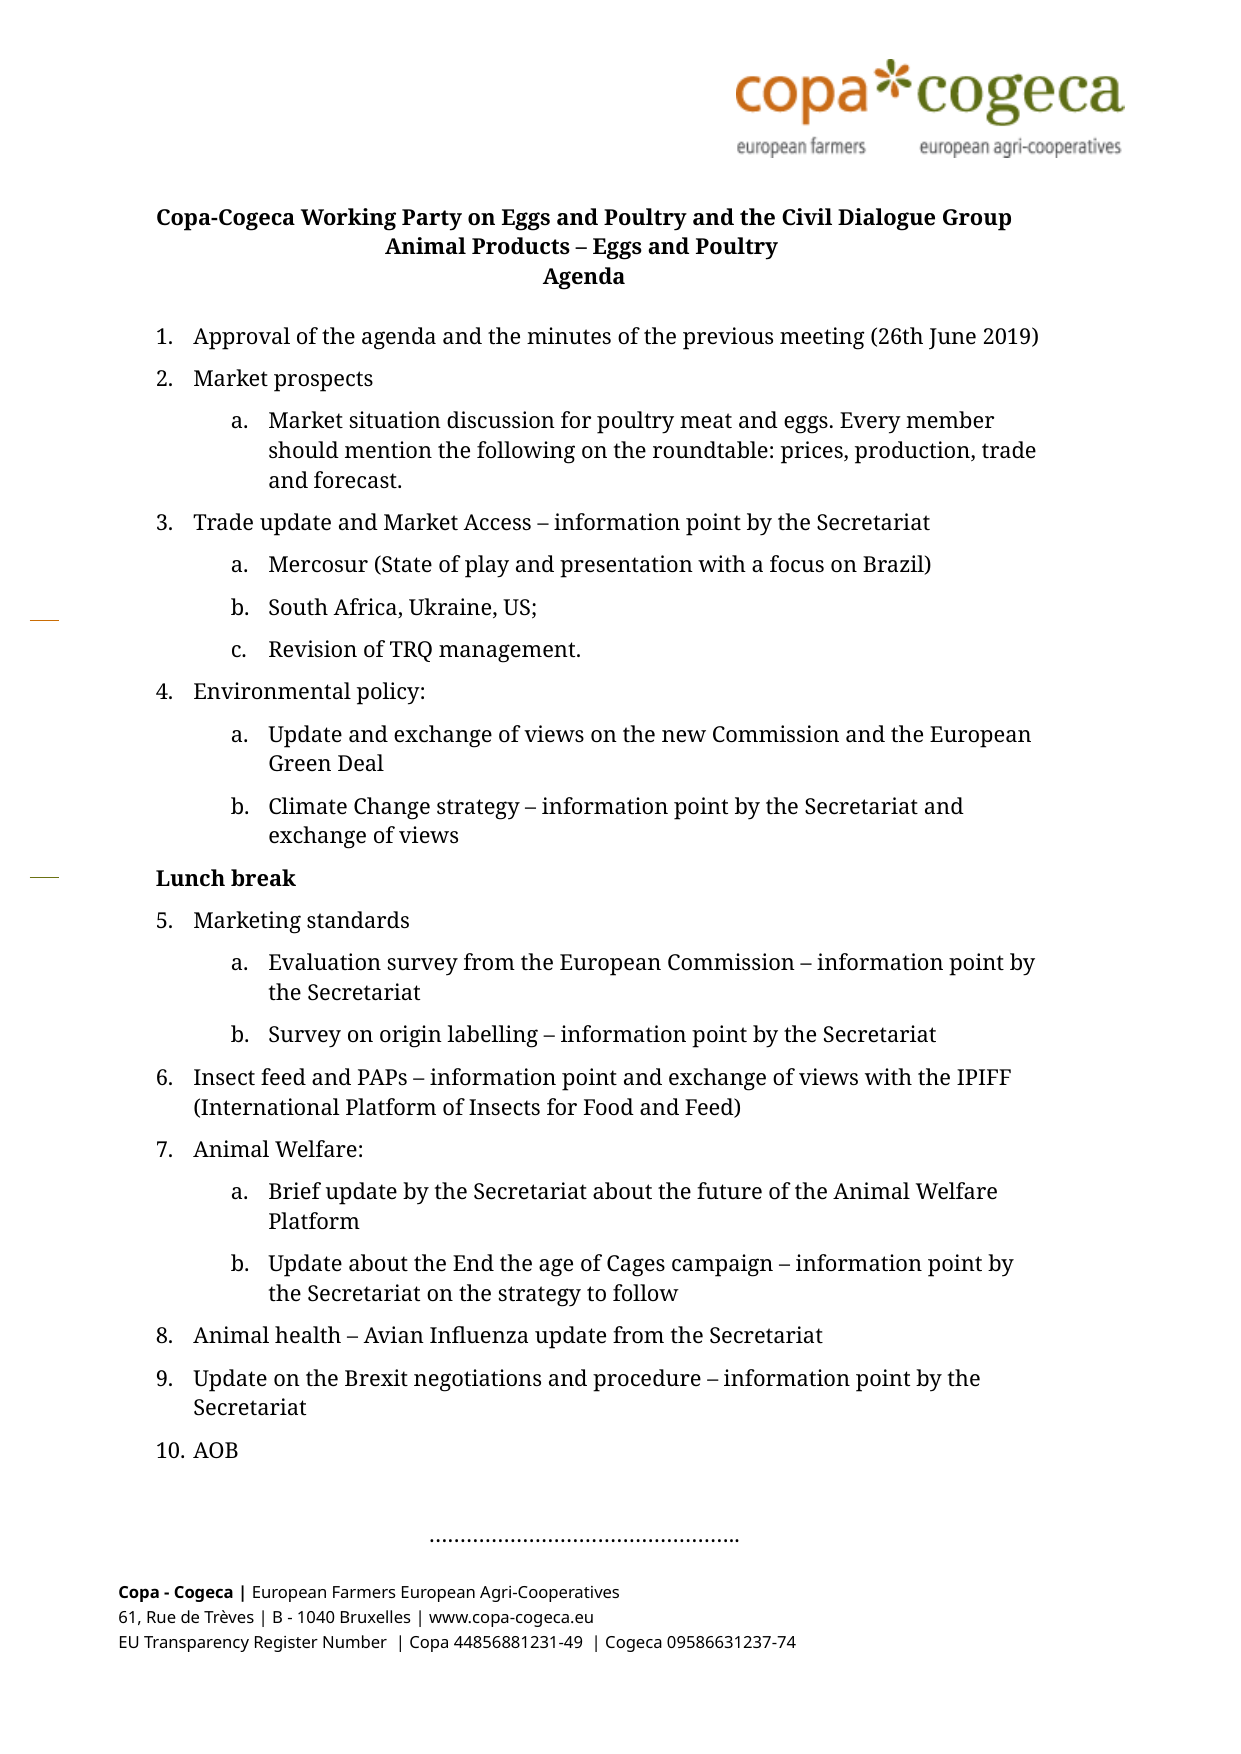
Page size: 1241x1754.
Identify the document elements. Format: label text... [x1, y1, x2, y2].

list Update and exchange of views on the new Commission and the European Green Deal [231, 719, 1050, 778]
list Climate Change strategy – information point by the Secretariat and exchange of views [231, 791, 1050, 850]
list Market situation discussion for poultry meat and eggs. Every member should mention the following on the roundtable: prices, production, trade and forecast. [231, 405, 1050, 495]
list AOB [156, 1435, 1050, 1464]
list Market prospects [156, 363, 1050, 393]
list South Africa, Ukraine, US; [231, 592, 1050, 622]
list Animal Welfare: [156, 1134, 1050, 1164]
list Trade update and Market Access – information point by the Secretariat [156, 507, 1050, 537]
list Mercosur (State of play and presentation with a focus on Brazil) [231, 549, 1050, 579]
list Survey on origin labelling – information point by the Secretariat [231, 1019, 1050, 1049]
list Environmental policy: [156, 676, 1050, 706]
text Copa-Cogeca Working Party on Eggs and Poultry and the Civil Dialogue Group Animal Products – Eggs and Poultry Agenda [118, 202, 1050, 291]
list Animal health – Avian Influenza update from the Secretariat [156, 1320, 1050, 1350]
list Update on the Brexit negotiations and procedure – information point by the Secretariat [156, 1363, 1050, 1422]
text Lunch break [156, 863, 1050, 893]
list Approval of the agenda and the minutes of the previous meeting (26th June 2019) [156, 321, 1050, 351]
list Evaluation survey from the European Commission – information point by the Secretariat [231, 947, 1050, 1007]
list Insect feed and PAPs – information point and exchange of views with the IPIFF (International Platform of Insects for Food and Feed) [156, 1062, 1050, 1121]
list Marketing standards [156, 905, 1050, 935]
picture [736, 59, 1125, 158]
list Brief update by the Secretariat about the future of the Animal Welfare Platform [231, 1176, 1050, 1236]
list Update about the End the age of Cages campaign – information point by the Secretariat on the strategy to follow [231, 1248, 1050, 1308]
text ………………………………………….. [118, 1519, 1050, 1549]
list Revision of TRQ management. [231, 634, 1050, 664]
